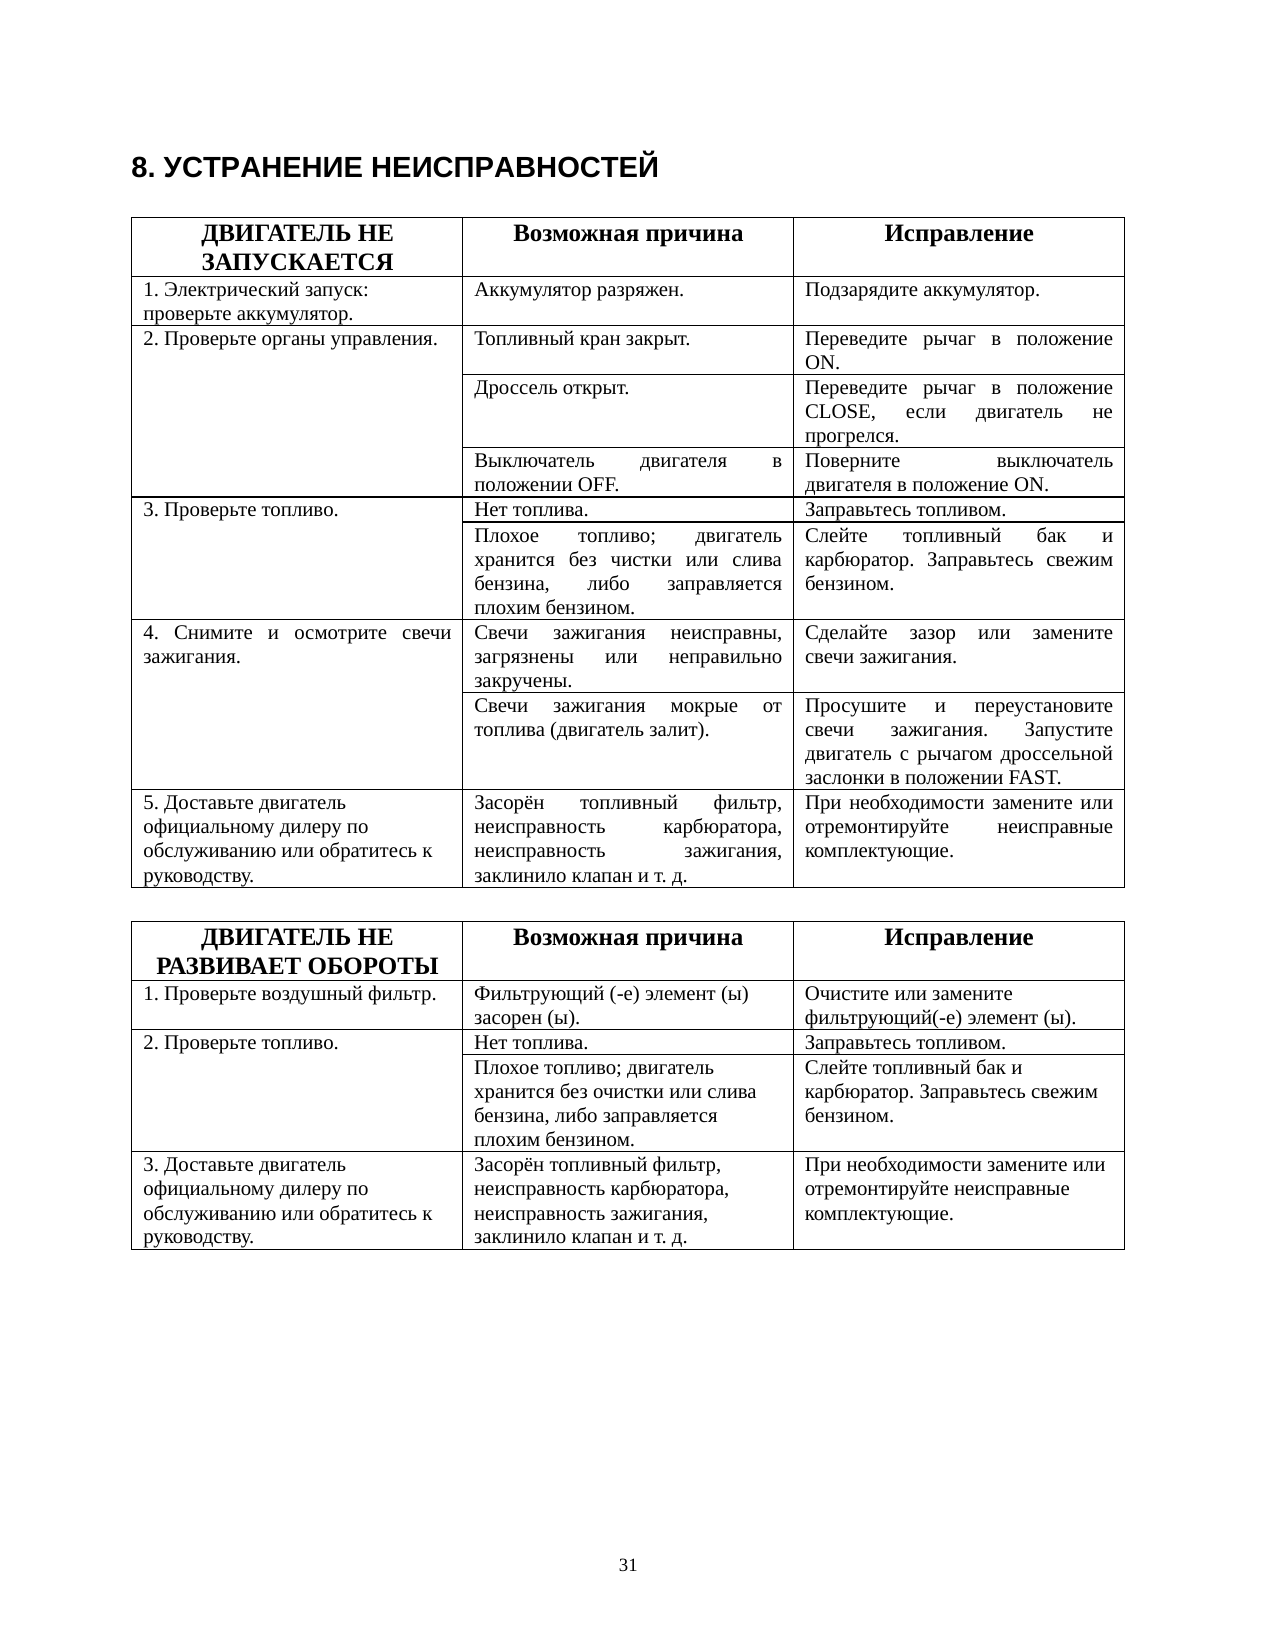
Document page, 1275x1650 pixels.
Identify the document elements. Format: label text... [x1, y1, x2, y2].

table_header Возможная причина [463, 218, 793, 276]
table_header ДВИГАТЕЛЬ НЕ ЗАПУСКАЕТСЯ [132, 218, 462, 276]
table_cell Засорён топливный фильтр, неисправность карбюратора, неисправность зажигания, заклинило клапан и т. д. [463, 1152, 793, 1248]
table_cell Фильтрующий (-е) элемент (ы) засорен (ы). [463, 981, 793, 1029]
table_cell 1. Электрический запуск: проверьте аккумулятор. [132, 277, 462, 325]
table_cell Засорён топливный фильтр, неисправность карбюратора, неисправность зажигания, заклинило клапан и т. д. [463, 790, 793, 887]
table_header Исправление [794, 922, 1124, 980]
table_cell Нет топлива. [463, 498, 793, 521]
table_cell Свечи зажигания мокрые от топлива (двигатель залит). [463, 693, 793, 789]
table_cell 5. Доставьте двигатель официальному дилеру по обслуживанию или обратитесь к руководству. [132, 790, 462, 887]
table_cell Сделайте зазор или замените свечи зажигания. [794, 620, 1124, 692]
table_cell Заправьтесь топливом. [794, 498, 1124, 521]
table_cell Подзарядите аккумулятор. [794, 277, 1124, 325]
table_cell Слейте топливный бак и карбюратор. Заправьтесь свежим бензином. [794, 1055, 1124, 1151]
table_cell Заправьтесь топливом. [794, 1030, 1124, 1054]
table_cell Слейте топливный бак и карбюратор. Заправьтесь свежим бензином. [794, 523, 1124, 619]
table_cell Выключатель двигателя в положении OFF. [463, 448, 793, 496]
table_header ДВИГАТЕЛЬ НЕ РАЗВИВАЕТ ОБОРОТЫ [132, 922, 462, 980]
table_cell Свечи зажигания неисправны, загрязнены или неправильно закручены. [463, 620, 793, 692]
table_cell При необходимости замените или отремонтируйте неисправные комплектующие. [794, 1152, 1124, 1248]
table_cell 1. Проверьте воздушный фильтр. [132, 981, 462, 1029]
subtitle 8. УСТРАНЕНИЕ НЕИСПРАВНОСТЕЙ [131, 150, 1125, 183]
table_header Исправление [794, 218, 1124, 276]
table_cell 2. Проверьте топливо. [132, 1030, 462, 1151]
table_cell Плохое топливо; двигатель хранится без очистки или слива бензина, либо заправляется плохим бензином. [463, 1055, 793, 1151]
table_cell 3. Доставьте двигатель официальному дилеру по обслуживанию или обратитесь к руководству. [132, 1152, 462, 1248]
table_cell Аккумулятор разряжен. [463, 277, 793, 325]
table_cell Переведите рычаг в положение ON. [794, 326, 1124, 374]
table_cell Поверните выключатель двигателя в положение ON. [794, 448, 1124, 496]
table_cell 3. Проверьте топливо. [132, 498, 462, 619]
table_cell Топливный кран закрыт. [463, 326, 793, 374]
table_cell Нет топлива. [463, 1030, 793, 1054]
table_cell 4. Снимите и осмотрите свечи зажигания. [132, 620, 462, 789]
table_cell Очистите или замените фильтрующий(-е) элемент (ы). [794, 981, 1124, 1029]
table_cell Дроссель открыт. [463, 375, 793, 447]
table_cell Просушите и переустановите свечи зажигания. Запустите двигатель с рычагом дроссельной заслонки в положении FAST. [794, 693, 1124, 789]
table_cell 2. Проверьте органы управления. [132, 326, 462, 496]
table_cell Плохое топливо; двигатель хранится без чистки или слива бензина, либо заправляется плохим бензином. [463, 523, 793, 619]
table_cell Переведите рычаг в положение CLOSE, если двигатель не прогрелся. [794, 375, 1124, 447]
table_cell При необходимости замените или отремонтируйте неисправные комплектующие. [794, 790, 1124, 887]
table_header Возможная причина [463, 922, 793, 980]
